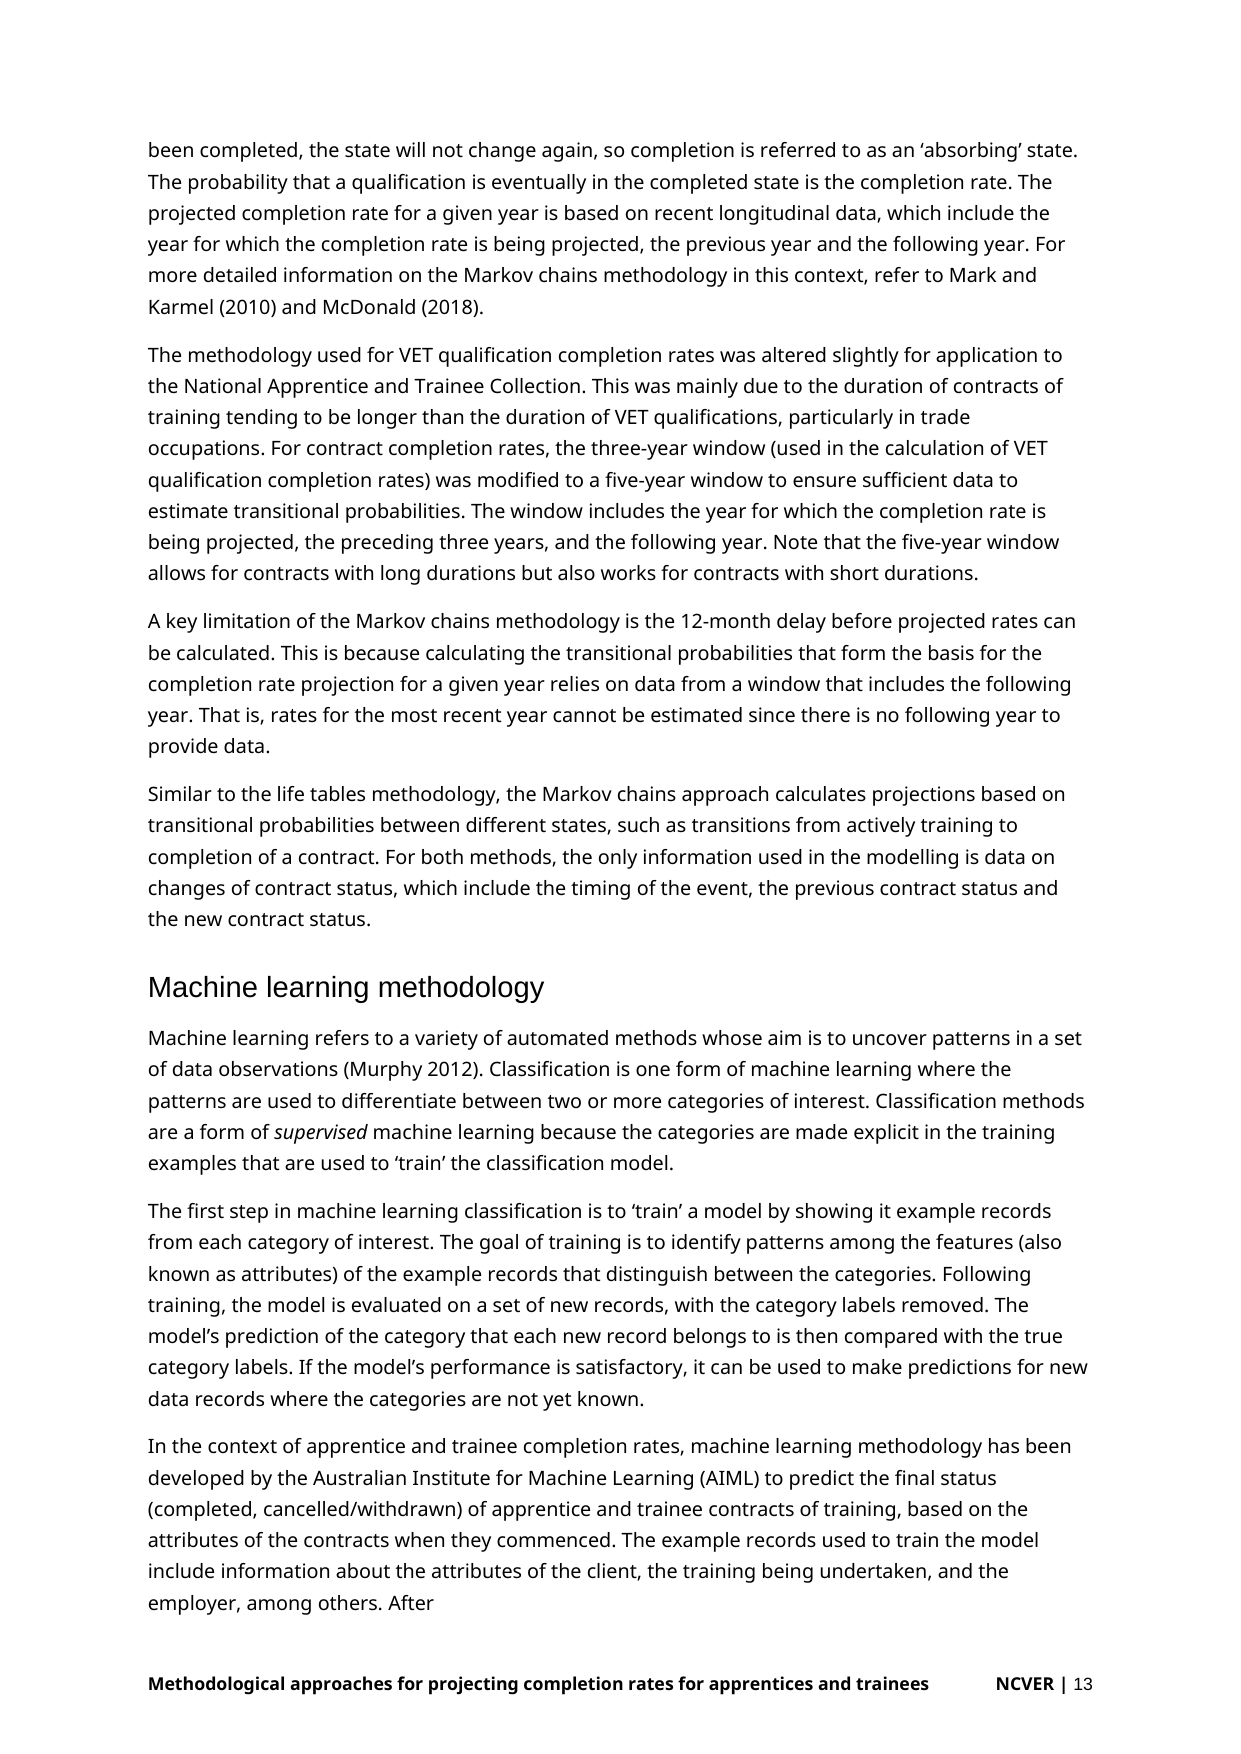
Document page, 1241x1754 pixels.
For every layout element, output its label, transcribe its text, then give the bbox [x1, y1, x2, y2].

text The methodology used for VET qualification completion rates was altered slightly for application to the National Apprentice and Trainee Collection. This was mainly due to the duration of contracts of training tending to be longer than the duration of VET qualifications, particularly in trade occupations. For contract completion rates, the three-year window (used in the calculation of VET qualification completion rates) was modified to a five-year window to ensure sufficient data to estimate transitional probabilities. The window includes the year for which the completion rate is being projected, the preceding three years, and the following year. Note that the five-year window allows for contracts with long durations but also works for contracts with short durations. [148, 337, 1092, 587]
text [148, 133, 1092, 320]
subtitle Machine learning methodology [148, 970, 1093, 1004]
text A key limitation of the Markov chains methodology is the 12-month delay before projected rates can be calculated. This is because calculating the transitional probabilities that form the basis for the completion rate projection for a given year relies on data from a window that includes the following year. That is, rates for the most recent year cannot be estimated since there is no following year to provide data. [148, 604, 1092, 760]
text The first step in machine learning classification is to ‘train’ a model by showing it example records from each category of interest. The goal of training is to identify patterns among the features (also known as attributes) of the example records that distinguish between the categories. Following training, the model is evaluated on a set of new records, with the category labels removed. The model’s prediction of the category that each new record belongs to is then compared with the true category labels. If the model’s performance is satisfactory, it can be used to make predictions for new data records where the categories are not yet known. [148, 1193, 1092, 1412]
text Similar to the life tables methodology, the Markov chains approach calculates projections based on transitional probabilities between different states, such as transitions from actively training to completion of a contract. For both methods, the only information used in the modelling is data on changes of contract status, which include the timing of the event, the previous contract status and the new contract status. [148, 777, 1092, 933]
text Machine learning refers to a variety of automated methods whose aim is to uncover patterns in a set of data observations (Murphy 2012). Classification is one form of machine learning where the patterns are used to differentiate between two or more categories of interest. Classification methods are a form of supervised machine learning because the categories are made explicit in the training examples that are used to ‘train’ the classification model. [148, 1021, 1092, 1177]
text In the context of apprentice and trainee completion rates, machine learning methodology has been developed by the Australian Institute for Machine Learning (AIML) to predict the final status (completed, cancelled/withdrawn) of apprentice and trainee contracts of training, based on the attributes of the contracts when they commenced. The example records used to train the model include information about the attributes of the client, the training being undertaken, and the employer, among others. After [148, 1429, 1092, 1616]
